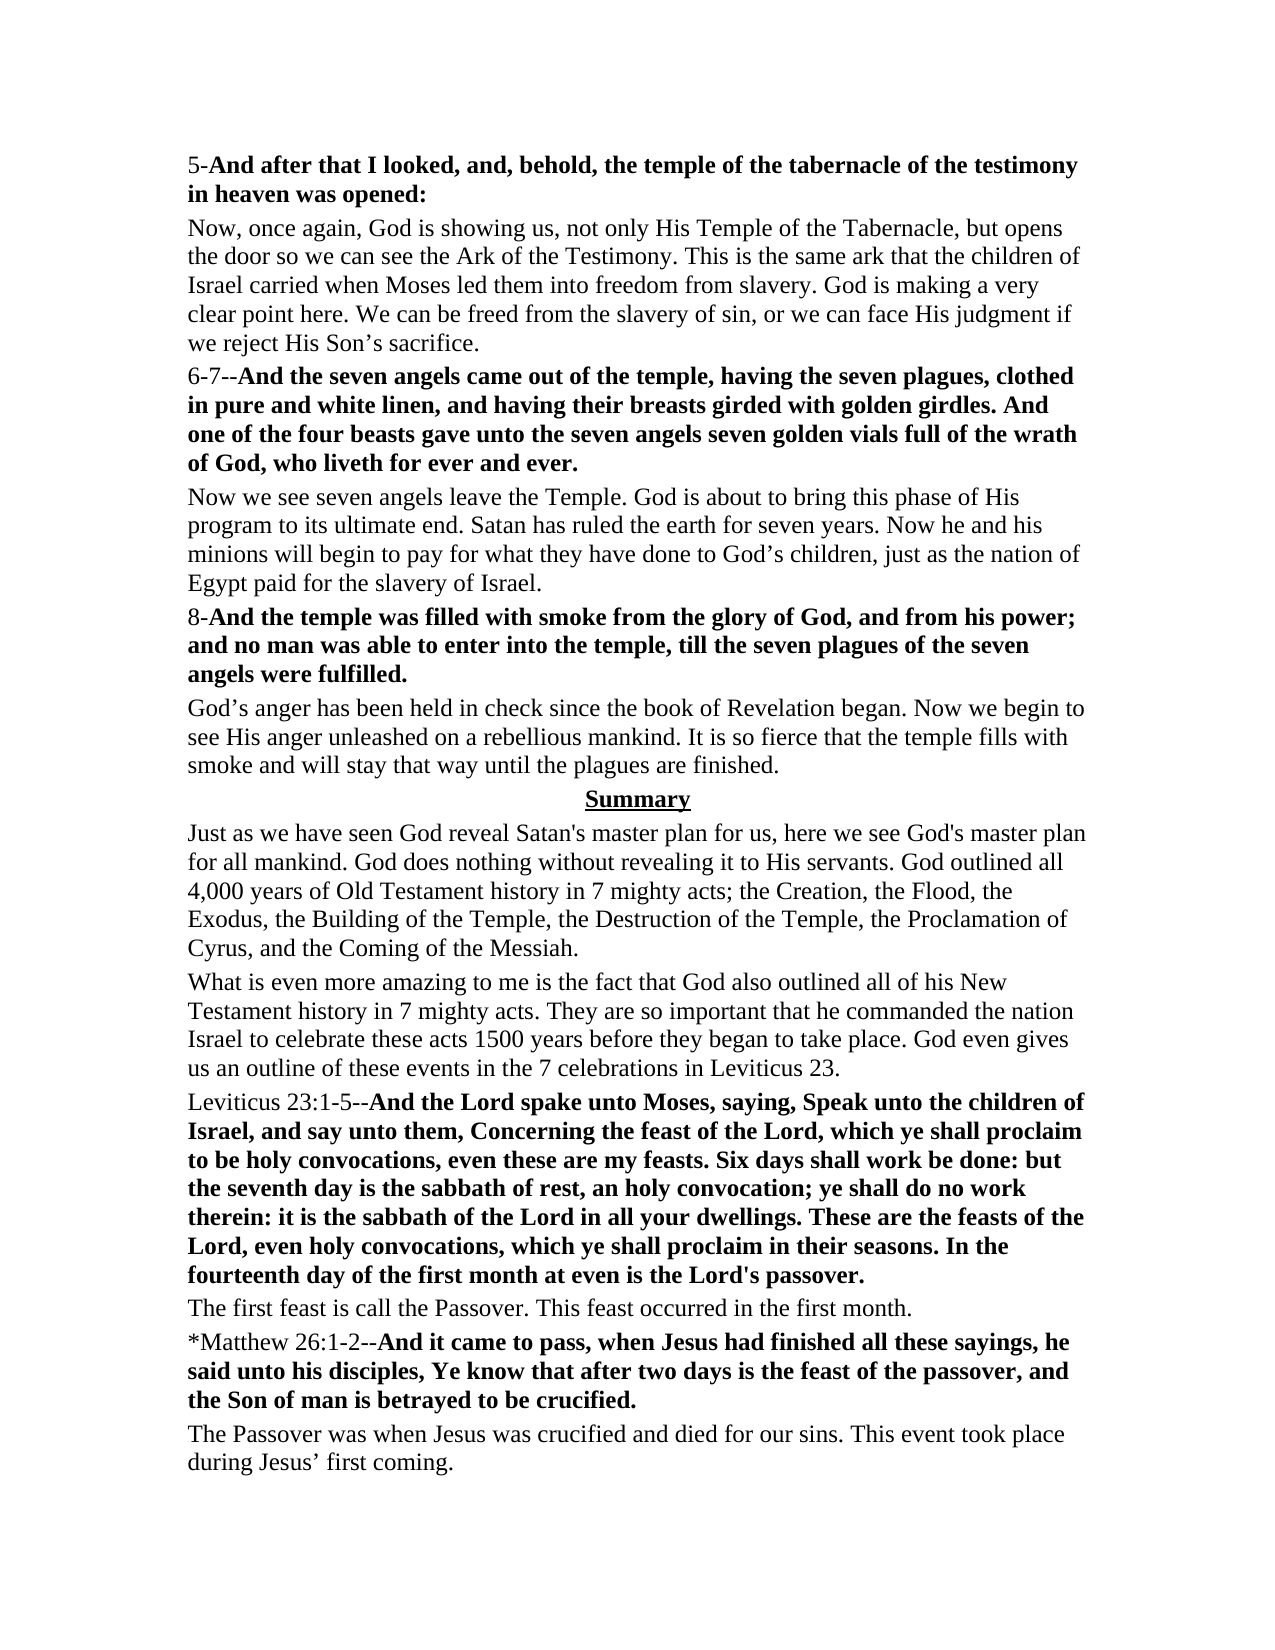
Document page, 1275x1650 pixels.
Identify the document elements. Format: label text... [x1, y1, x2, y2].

text 8-And the temple was filled with smoke from the glory of God, and from his power; and no man was able to enter into the temple, till the seven plagues of the seven angels were fulfilled. [187, 602, 1087, 688]
text The first feast is call the Passover. This feast occurred in the first month. [187, 1293, 1087, 1322]
text 6-7--And the seven angels came out of the temple, having the seven plagues, clothed in pure and white linen, and having their breasts girded with golden girdles. And one of the four beasts gave unto the seven angels seven golden vials full of the wrath of God, who liveth for ever and ever. [187, 361, 1087, 476]
text Leviticus 23:1-5--And the Lord spake unto Moses, saying, Speak unto the children of Israel, and say unto them, Concerning the feast of the Lord, which ye shall proclaim to be holy convocations, even these are my feasts. Six days shall work be done: but the seventh day is the sabbath of rest, an holy convocation; ye shall do no work therein: it is the sabbath of the Lord in all your dwellings. These are the feasts of the Lord, even holy convocations, which ye shall proclaim in their seasons. In the fourteenth day of the first month at even is the Lord's passover. [187, 1087, 1087, 1288]
text Just as we have seen God reveal Satan's master plan for us, here we see God's master plan for all mankind. God does nothing without revealing it to His servants. God outlined all 4,000 years of Old Testament history in 7 mighty acts; the Creation, the Flood, the Exodus, the Building of the Temple, the Destruction of the Temple, the Proclamation of Cyrus, and the Coming of the Messiah. [187, 818, 1087, 962]
text Now, once again, God is showing us, not only His Temple of the Tabernacle, but opens the door so we can see the Ark of the Testimony. This is the same ark that the children of Israel carried when Moses led them into freedom from slavery. God is making a very clear point here. We can be freed from the slavery of sin, or we can face His judgment if we reject His Son’s sacrifice. [187, 213, 1087, 356]
text 5-And after that I looked, and, behold, the temple of the tabernacle of the testimony in heaven was opened: [187, 150, 1087, 207]
text Now we see seven angels leave the Temple. God is about to bring this phase of His program to its ultimate end. Satan has ruled the earth for seven years. Now he and his minions will begin to pay for what they have done to God’s children, just as the nation of Egypt paid for the slavery of Israel. [187, 482, 1087, 597]
text Summary [187, 784, 1087, 813]
text What is even more amazing to me is the fact that God also outlined all of his New Testament history in 7 mighty acts. They are so important that he commanded the nation Israel to celebrate these acts 1500 years before they began to take place. God even gives us an outline of these events in the 7 celebrations in Leviticus 23. [187, 967, 1087, 1082]
text The Passover was when Jesus was crucified and died for our sins. This event took place during Jesus’ first coming. [187, 1419, 1087, 1476]
text God’s anger has been held in check since the book of Revelation began. Now we begin to see His anger unleashed on a rebellious mankind. It is so fierce that the temple fills with smoke and will stay that way until the plagues are finished. [187, 693, 1087, 779]
text *Matthew 26:1-2--And it came to pass, when Jesus had finished all these sayings, he said unto his disciples, Ye know that after two days is the feast of the passover, and the Son of man is betrayed to be crucified. [187, 1327, 1087, 1414]
